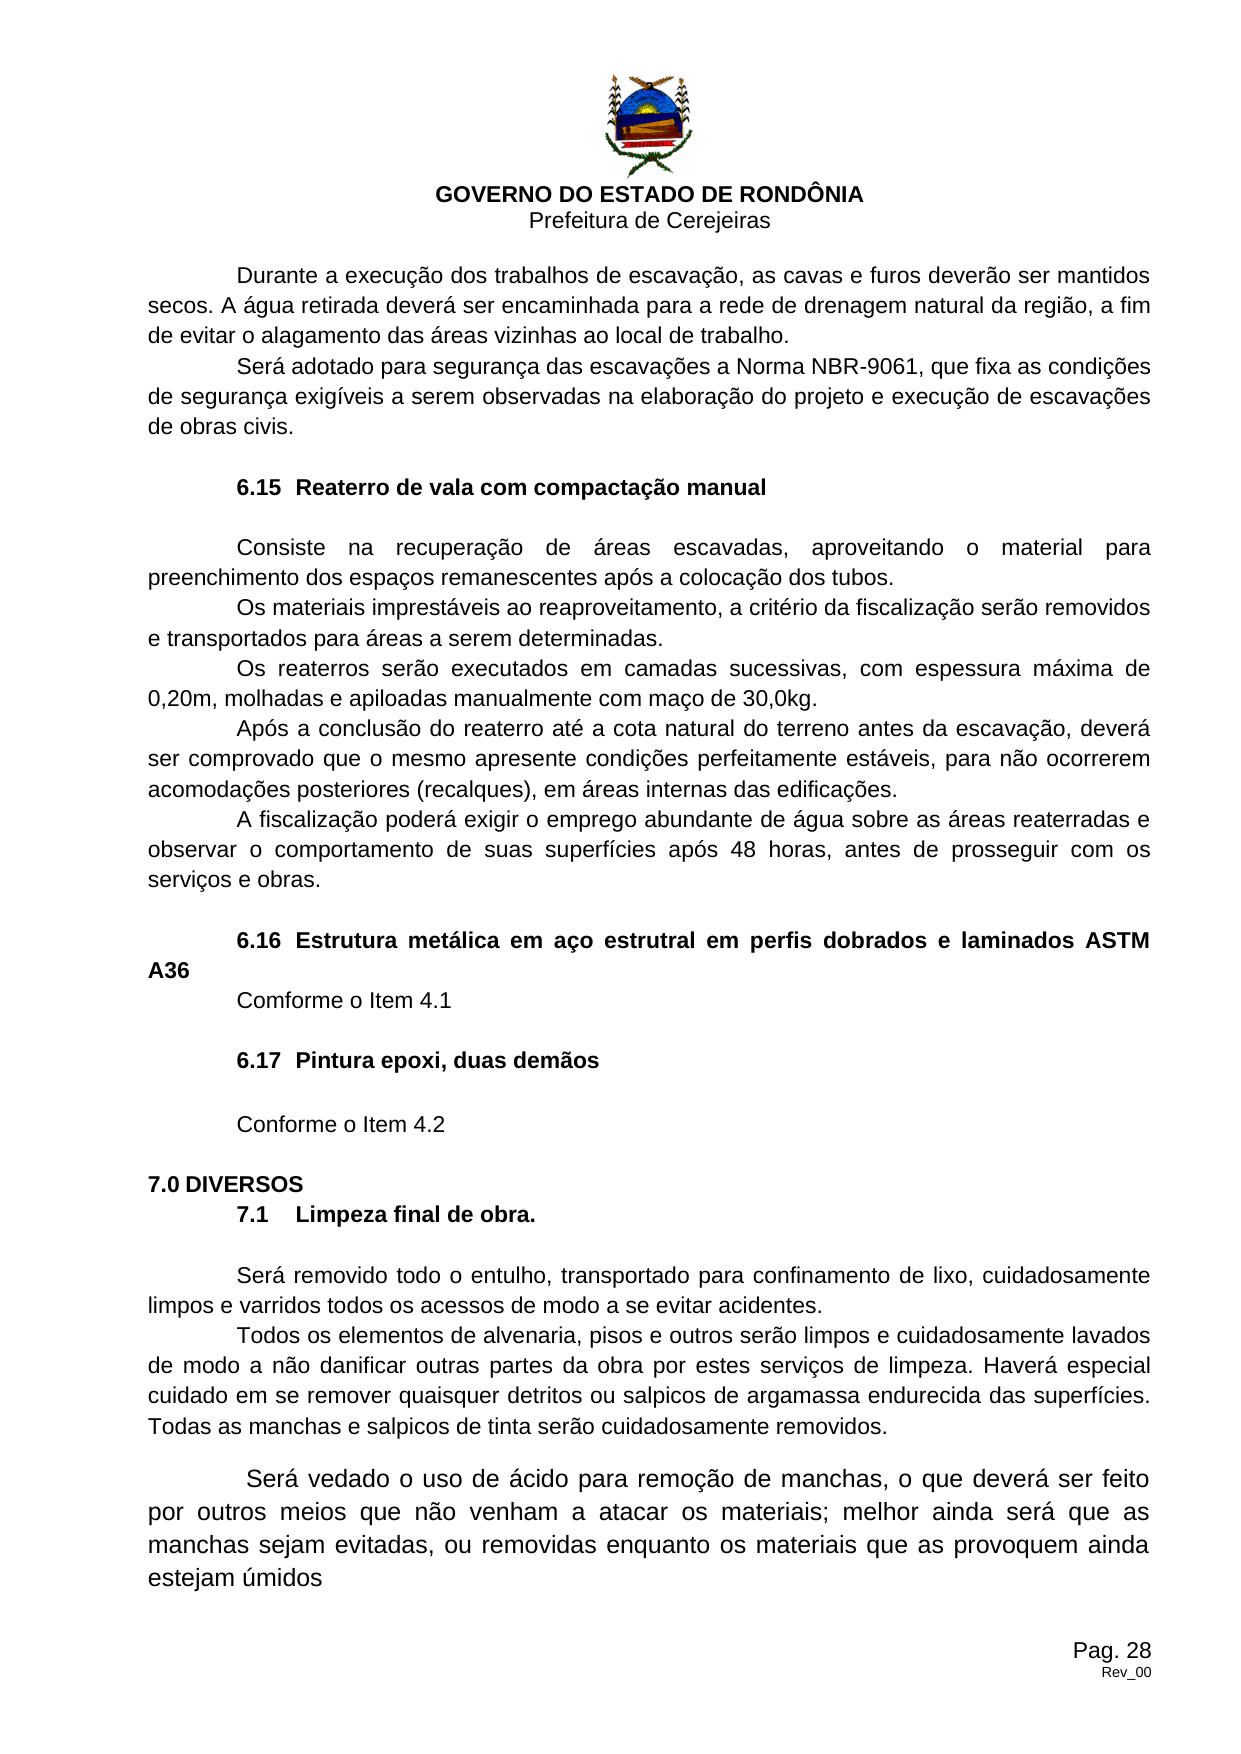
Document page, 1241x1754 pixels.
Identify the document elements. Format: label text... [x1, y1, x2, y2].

text Durante a execução dos trabalhos de escavação, as cavas e furos deverão ser mantidos secos. A água retirada deverá ser encaminhada para a rede de drenagem natural da região, a fim de evitar o alagamento das áreas vizinhas ao local de trabalho. [148, 262, 1152, 349]
list Limpeza final de obra. [148, 1201, 1152, 1228]
text Consiste na recuperação de áreas escavadas, aproveitando o material para preenchimento dos espaços remanescentes após a colocação dos tubos. [148, 534, 1152, 590]
list DIVERSOS [148, 1171, 1152, 1197]
text A fiscalização poderá exigir o emprego abundante de água sobre as áreas reaterradas e observar o comportamento de suas superfícies após 48 horas, antes de prosseguir com os serviços e obras. [148, 806, 1152, 892]
list Todos os elementos de alvenaria, pisos e outros serão limpos e cuidadosamente lavados de modo a não danificar outras partes da obra por estes serviços de limpeza. Haverá especial cuidado em se remover quaisquer detritos ou salpicos de argamassa endurecida das superfícies. Todas as manchas e salpicos de tinta serão cuidadosamente removidos. [148, 1322, 1152, 1439]
picture [605, 70, 695, 181]
list Estrutura metálica em aço estrutral em perfis dobrados e laminados ASTM A36 [148, 927, 1152, 983]
text Conforme o Item 4.2 [148, 1111, 1152, 1137]
text Será vedado o uso de ácido para remoção de manchas, o que deverá ser feito por outros meios que não venham a atacar os materiais; melhor ainda será que as manchas sejam evitadas, ou removidas enquanto os materiais que as provoquem ainda estejam úmidos [148, 1464, 1152, 1592]
text Após a conclusão do reaterro até a cota natural do terreno antes da escavação, deverá ser comprovado que o mesmo apresente condições perfeitamente estáveis, para não ocorrerem acomodações posteriores (recalques), em áreas internas das edificações. [148, 715, 1152, 802]
text Os materiais imprestáveis ao reaproveitamento, a critério da fiscalização serão removidos e transportados para áreas a serem determinadas. [148, 594, 1152, 651]
list Reaterro de vala com compactação manual [148, 473, 1152, 500]
text Comforme o Item 4.1 [148, 987, 1152, 1013]
list Será removido todo o entulho, transportado para confinamento de lixo, cuidadosamente limpos e varridos todos os acessos de modo a se evitar acidentes. [148, 1262, 1152, 1318]
list Pintura epoxi, duas demãos [148, 1047, 1152, 1074]
text Os reaterros serão executados em camadas sucessivas, com espessura máxima de 0,20m, molhadas e apiloadas manualmente com maço de 30,0kg. [148, 655, 1152, 711]
text Será adotado para segurança das escavações a Norma NBR-9061, que fixa as condições de segurança exigíveis a serem observadas na elaboração do projeto e execução de escavações de obras civis. [148, 353, 1152, 439]
